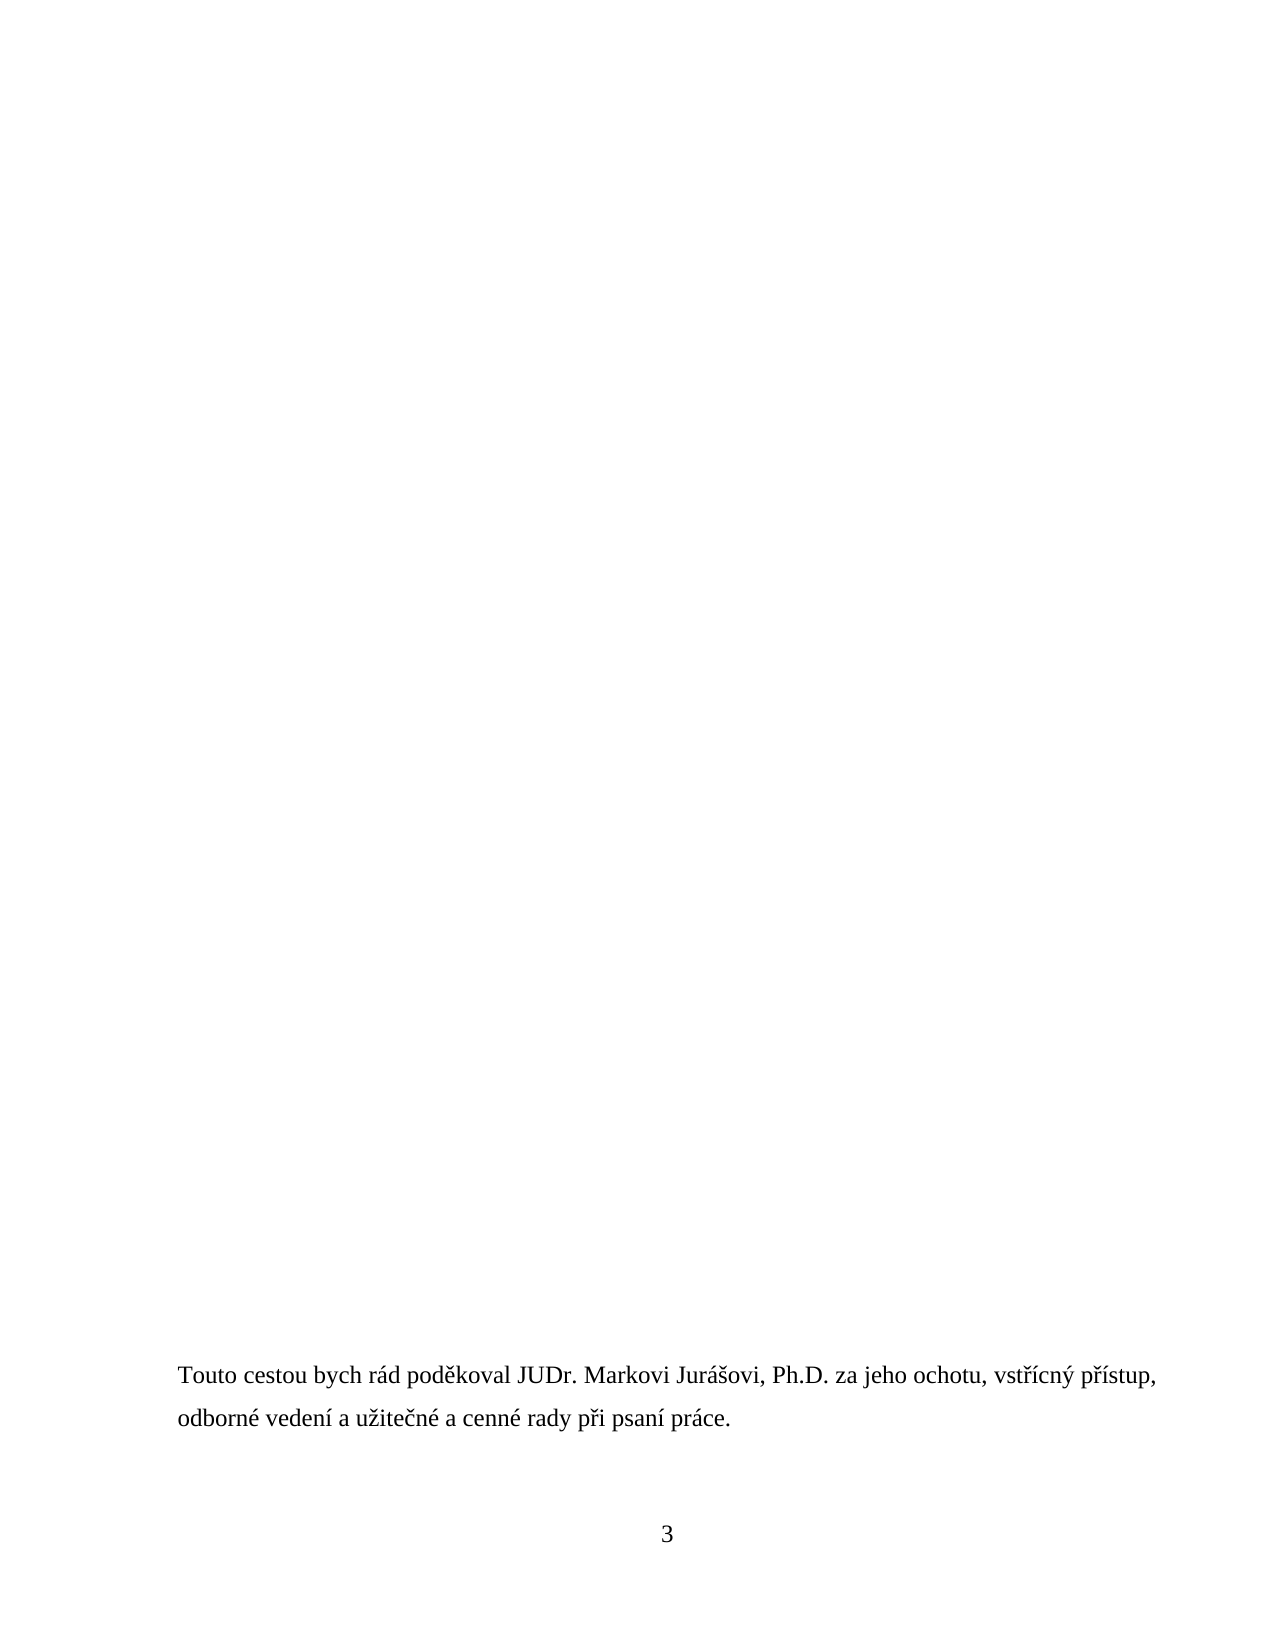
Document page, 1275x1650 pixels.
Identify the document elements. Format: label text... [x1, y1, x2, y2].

text Touto cestou bych rád poděkoval JUDr. Markovi Jurášovi, Ph.D. za jeho ochotu, vstřícný přístup, odborné vedení a užitečné a cenné rady při psaní práce. [177, 1360, 1157, 1432]
